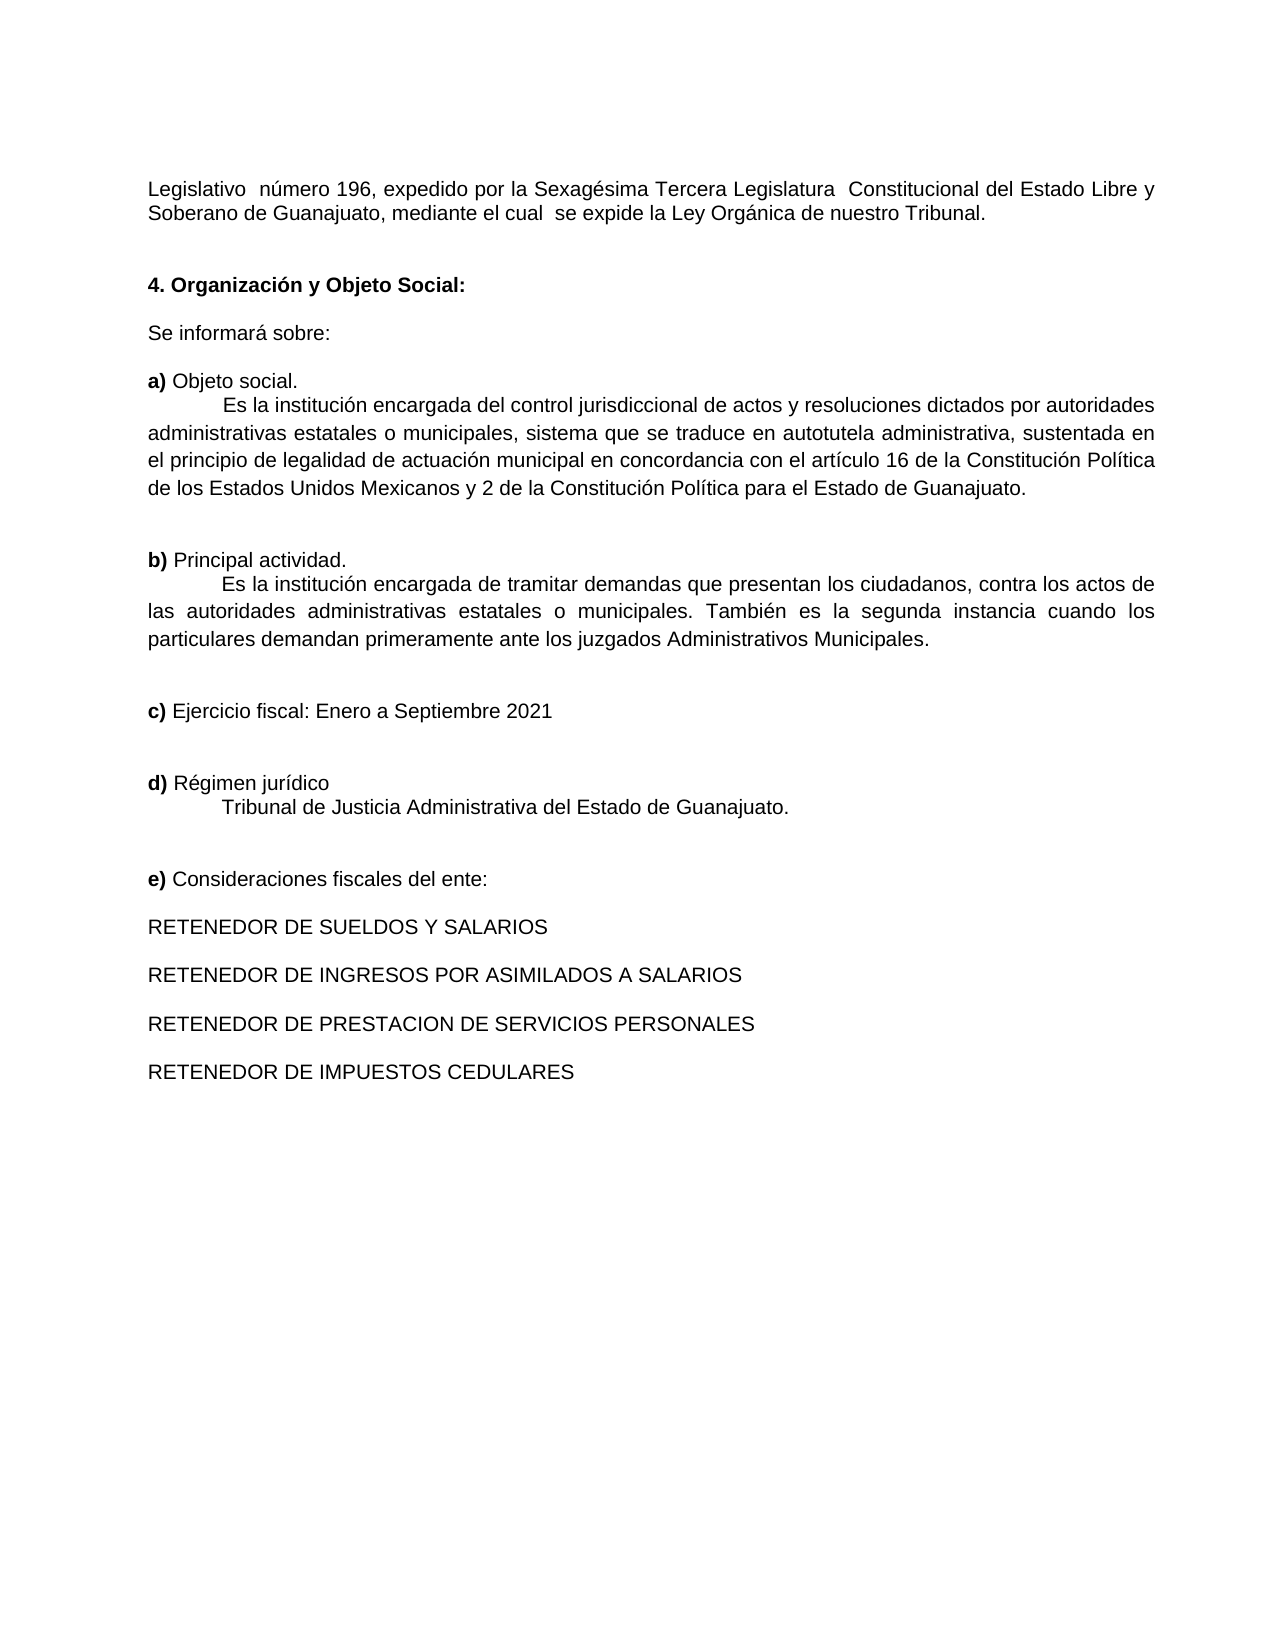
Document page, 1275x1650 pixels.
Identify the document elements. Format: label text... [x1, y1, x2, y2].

text Es la institución encargada de tramitar demandas que presentan los ciudadanos, contra los actos de las autoridades administrativas estatales o municipales. También es la segunda instancia cuando los particulares demandan primeramente ante los juzgados Administrativos Municipales. [148, 572, 1157, 651]
text a) Objeto social. [148, 369, 1157, 393]
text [148, 177, 1157, 225]
text Se informará sobre: [148, 321, 1157, 345]
text e) Consideraciones fiscales del ente: [148, 867, 1157, 891]
text RETENEDOR DE IMPUESTOS CEDULARES [148, 1060, 1157, 1084]
text d) Régimen jurídico [148, 771, 1157, 795]
text Tribunal de Justicia Administrativa del Estado de Guanajuato. [148, 795, 1157, 819]
text RETENEDOR DE SUELDOS Y SALARIOS [148, 915, 1157, 939]
text Es la institución encargada del control jurisdiccional de actos y resoluciones dictados por autoridades administrativas estatales o municipales, sistema que se traduce en autotutela administrativa, sustentada en el principio de legalidad de actuación municipal en concordancia con el artículo 16 de la Constitución Política de los Estados Unidos Mexicanos y 2 de la Constitución Política para el Estado de Guanajuato. [148, 393, 1157, 499]
text RETENEDOR DE PRESTACION DE SERVICIOS PERSONALES [148, 1012, 1157, 1036]
text RETENEDOR DE INGRESOS POR ASIMILADOS A SALARIOS [148, 963, 1157, 987]
text b) Principal actividad. [148, 548, 1157, 572]
text c) Ejercicio fiscal: Enero a Septiembre 2021 [148, 699, 1157, 723]
text 4. Organización y Objeto Social: [148, 273, 1157, 297]
